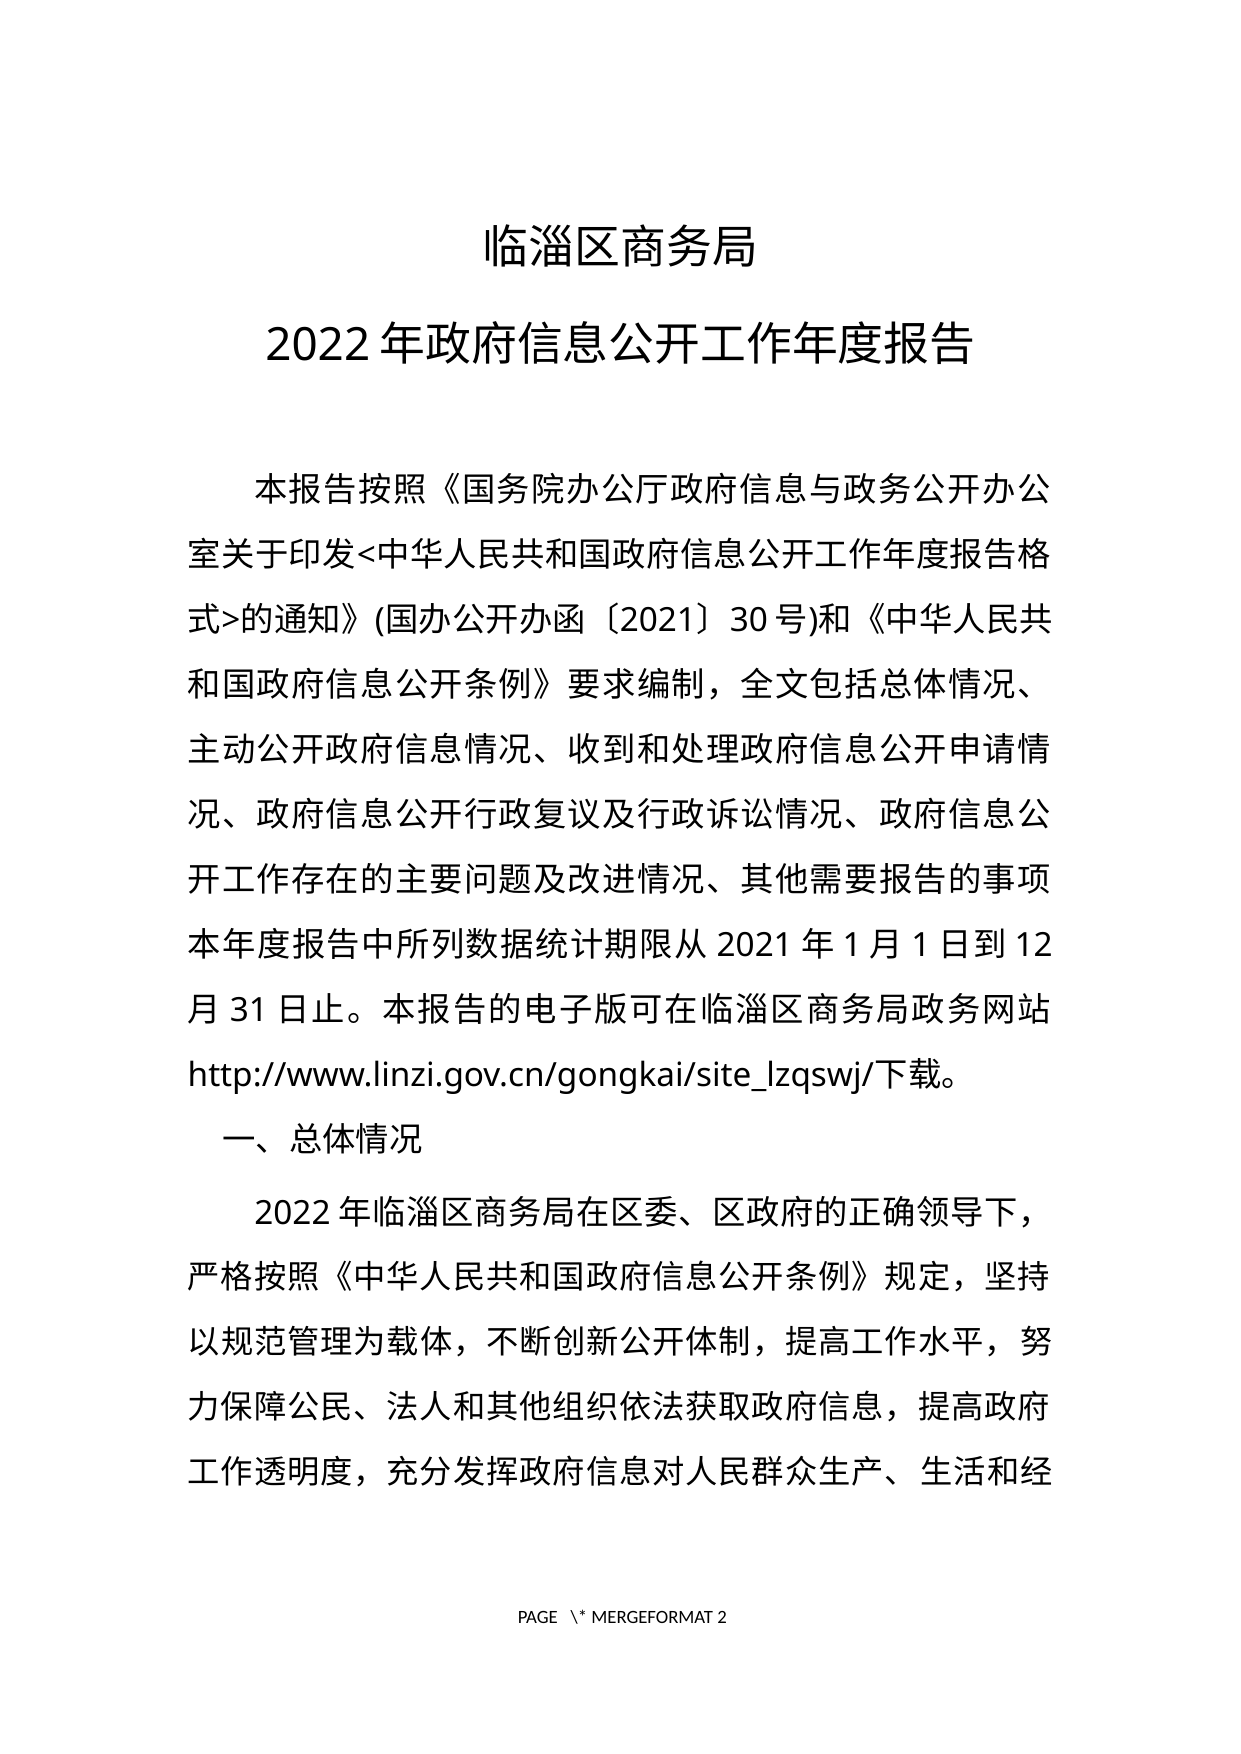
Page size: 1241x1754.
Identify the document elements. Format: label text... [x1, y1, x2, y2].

text 一、总体情况 [187, 1104, 1053, 1169]
text 2022年政府信息公开工作年度报告 [187, 292, 1053, 389]
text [187, 1177, 1053, 1502]
text 本报告按照《国务院办公厅政府信息与政务公开办公室关于印发<中华人民共和国政府信息公开工作年度报告格式>的通知》(国办公开办函〔2021〕30号)和《中华人民共和国政府信息公开条例》要求编制，全文包括总体情况、主动公开政府信息情况、收到和处理政府信息公开申请情况、政府信息公开行政复议及行政诉讼情况、政府信息公开工作存在的主要问题及改进情况、其他需要报告的事项。本年度报告中所列数据统计期限从2021年1月1日到12月31日止。本报告的电子版可在临淄区商务局政务网站http://www.linzi.gov.cn/gongkai/site_lzqswj/下载。 [187, 454, 1053, 1104]
text 临淄区商务局 [187, 194, 1053, 292]
